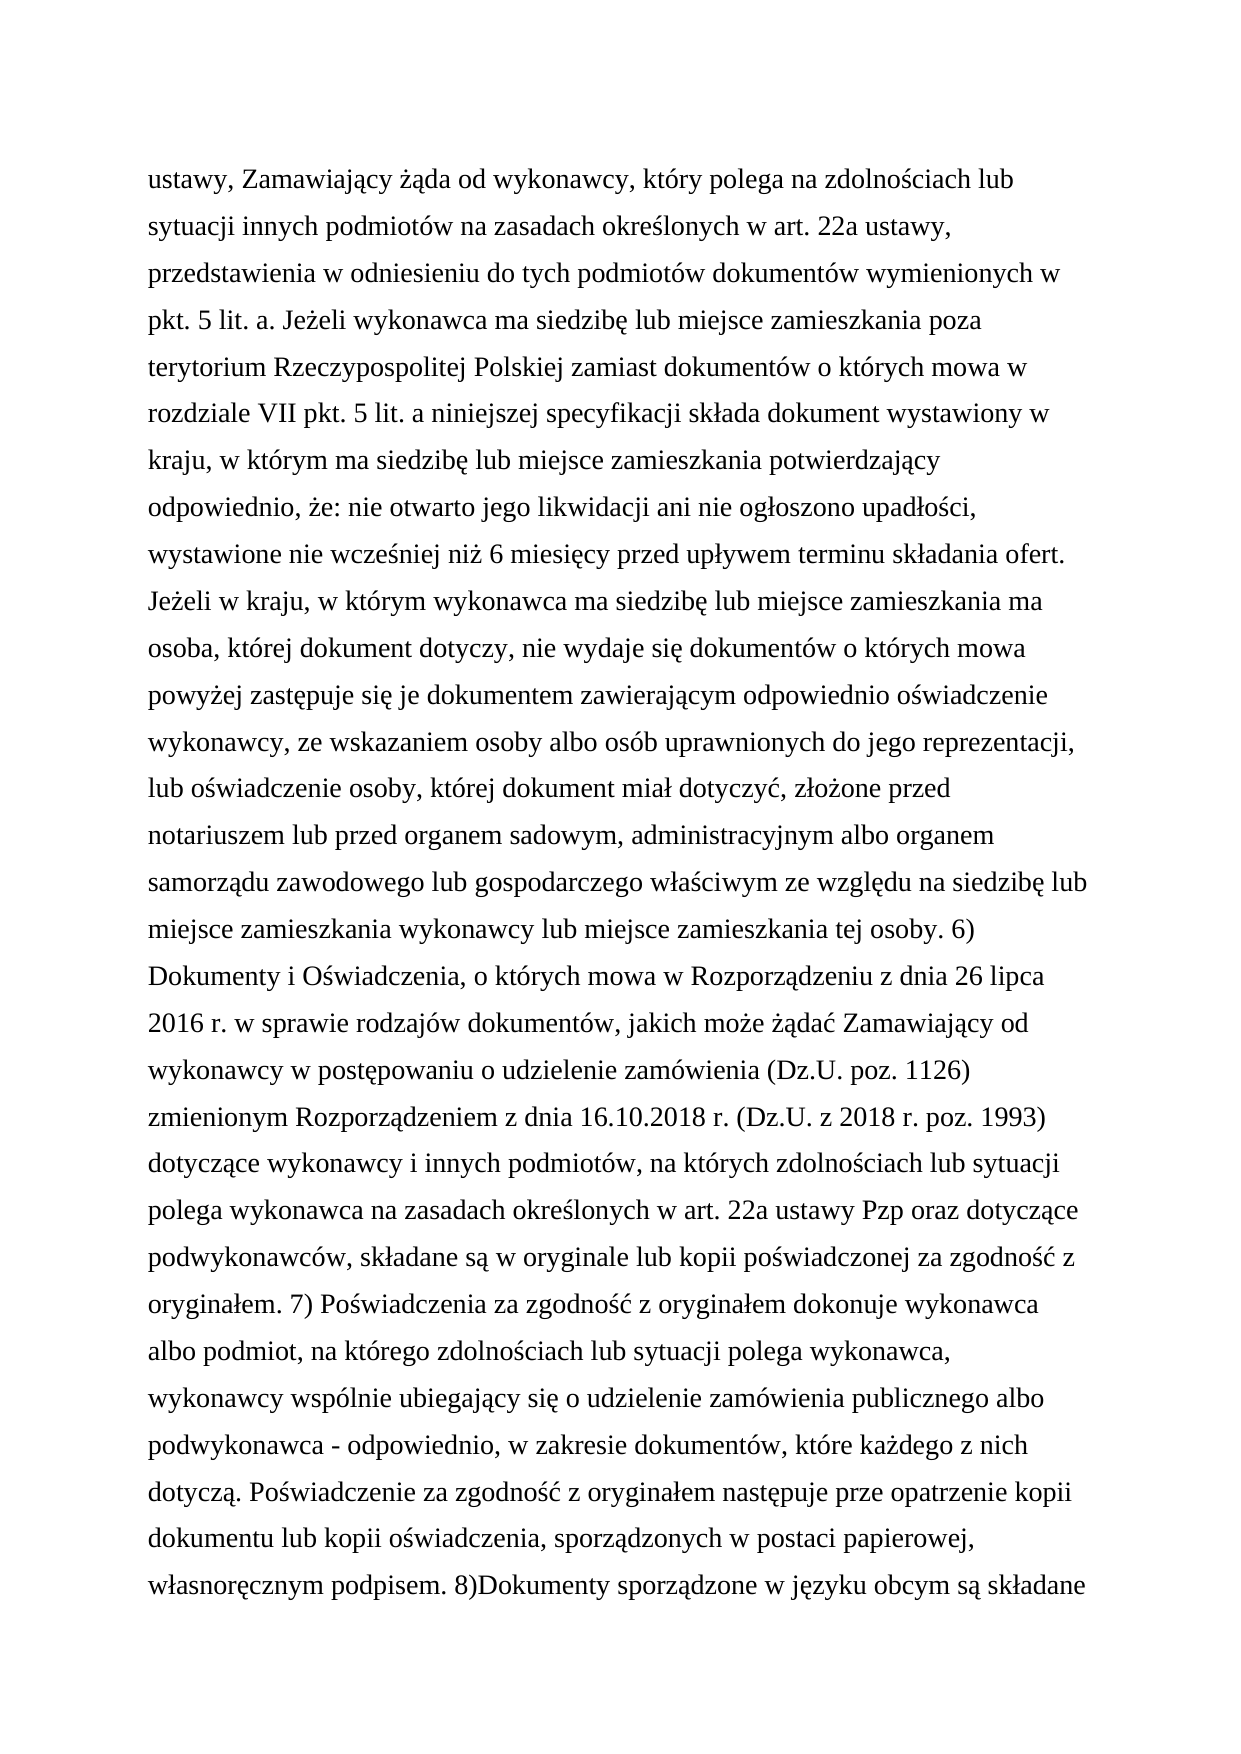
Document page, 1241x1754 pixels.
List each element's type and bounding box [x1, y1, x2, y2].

text [148, 148, 1093, 1601]
